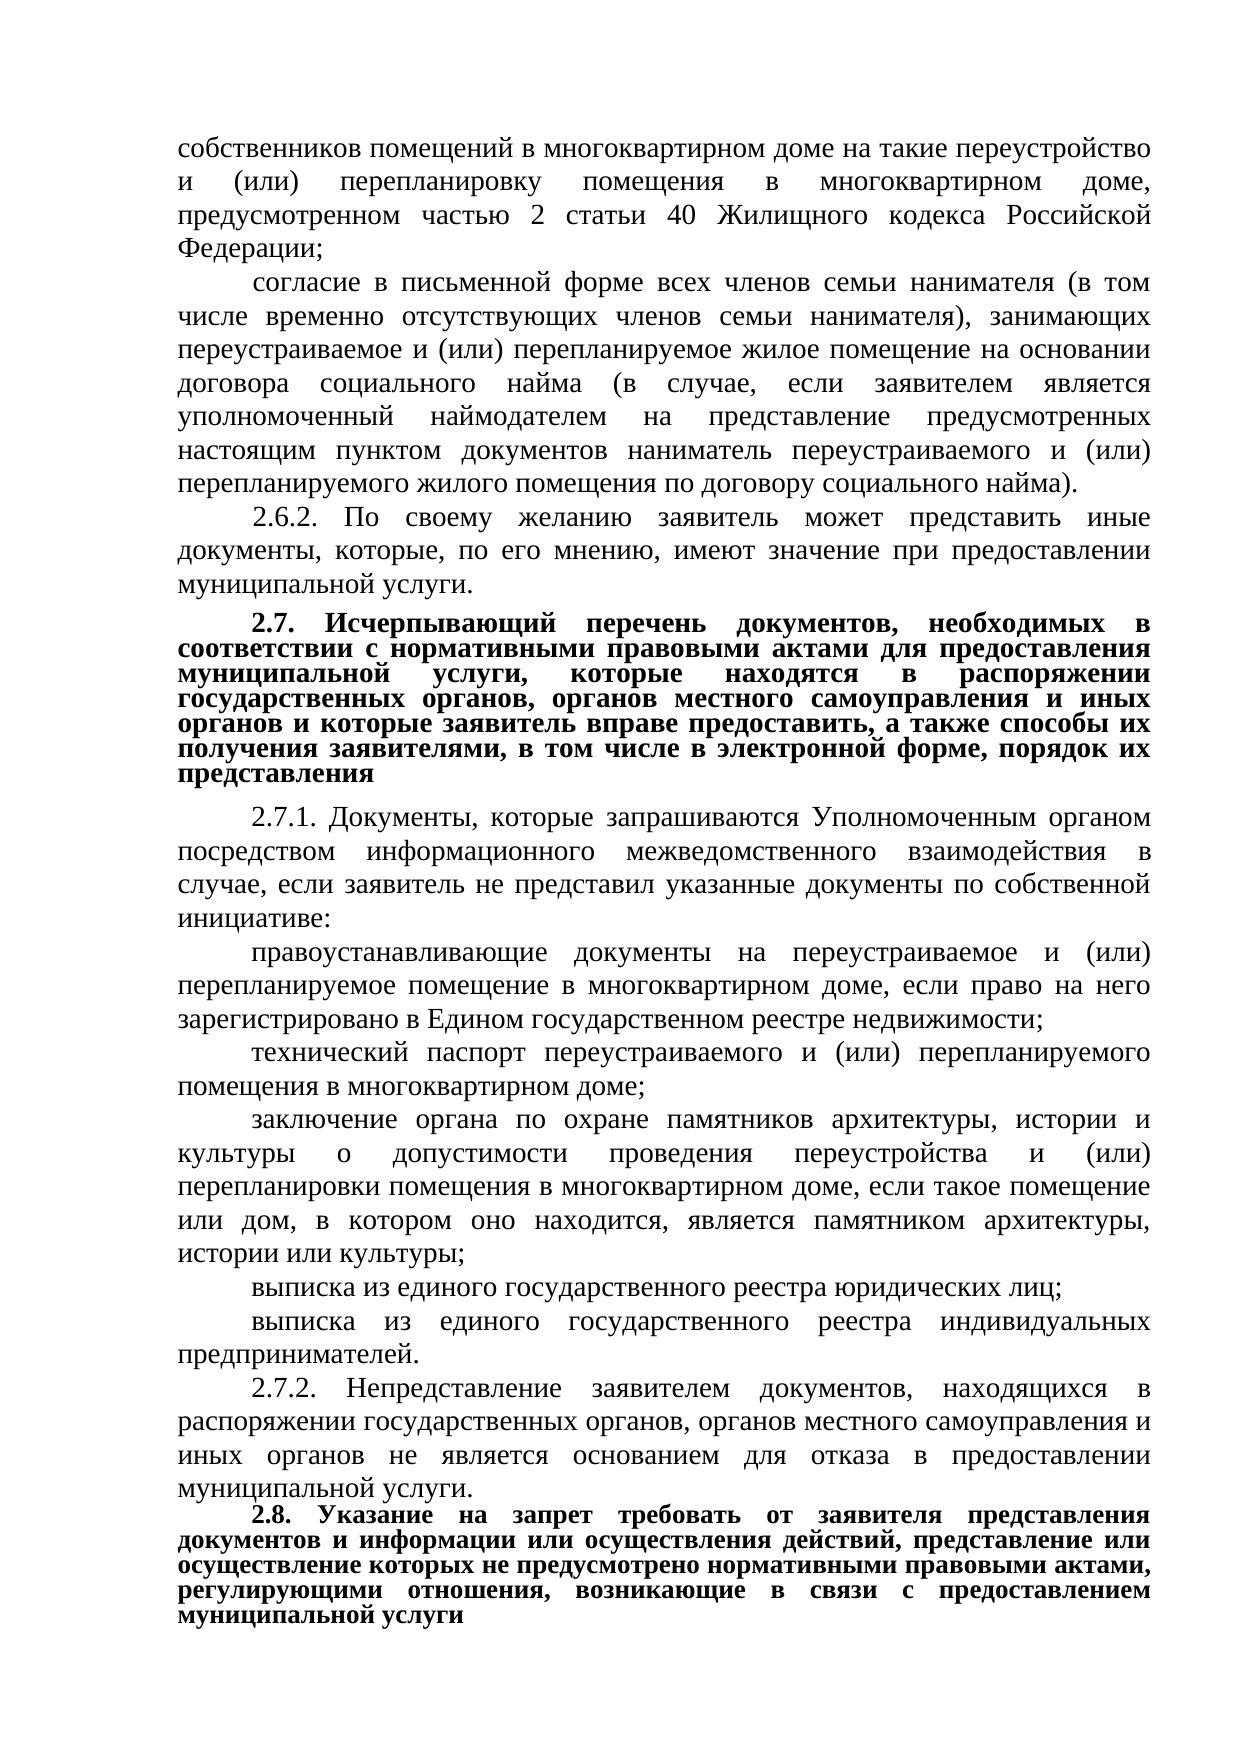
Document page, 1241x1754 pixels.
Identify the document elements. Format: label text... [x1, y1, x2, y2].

text согласие в письменной форме всех членов семьи нанимателя (в том числе временно отсутствующих членов семьи нанимателя), занимающих переустраиваемое и (или) перепланируемое жилое помещение на основании договора социального найма (в случае, если заявителем является уполномоченный наймодателем на представление предусмотренных настоящим пунктом документов наниматель переустраиваемого и (или) перепланируемого жилого помещения по договору социального найма). [177, 264, 1152, 499]
text 2.6.2. По своему желанию заявитель может представить иные документы, которые, по его мнению, имеют значение при предоставлении муниципальной услуги. [177, 499, 1152, 599]
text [177, 130, 1152, 264]
text выписка из единого государственного реестра индивидуальных предпринимателей. [177, 1303, 1152, 1370]
text выписка из единого государственного реестра юридических лиц; [177, 1269, 1152, 1303]
text 2.7. Исчерпывающий перечень документов, необходимых в соответствии с нормативными правовыми актами для предоставления муниципальной услуги, которые находятся в распоряжении государственных органов, органов местного самоуправления и иных органов и которые заявитель вправе предоставить, а также способы их получения заявителями, в том числе в электронной форме, порядок их представления [177, 612, 1152, 787]
text 2.8. Указание на запрет требовать от заявителя представления документов и информации или осуществления действий, представление или осуществление которых не предусмотрено нормативными правовыми актами, регулирующими отношения, возникающие в связи с предоставлением муниципальной услуги [177, 1504, 1152, 1629]
text 2.7.1. Документы, которые запрашиваются Уполномоченным органом посредством информационного межведомственного взаимодействия в случае, если заявитель не представил указанные документы по собственной инициативе: [177, 799, 1152, 934]
text заключение органа по охране памятников архитектуры, истории и культуры о допустимости проведения переустройства и (или) перепланировки помещения в многоквартирном доме, если такое помещение или дом, в котором оно находится, является памятником архитектуры, истории или культуры; [177, 1101, 1152, 1269]
text 2.7.2. Непредставление заявителем документов, находящихся в распоряжении государственных органов, органов местного самоуправления и иных органов не является основанием для отказа в предоставлении муниципальной услуги. [177, 1370, 1152, 1504]
text правоустанавливающие документы на переустраиваемое и (или) перепланируемое помещение в многоквартирном доме, если право на него зарегистрировано в Едином государственном реестре недвижимости; [177, 934, 1152, 1034]
text технический паспорт переустраиваемого и (или) перепланируемого помещения в многоквартирном доме; [177, 1034, 1152, 1101]
